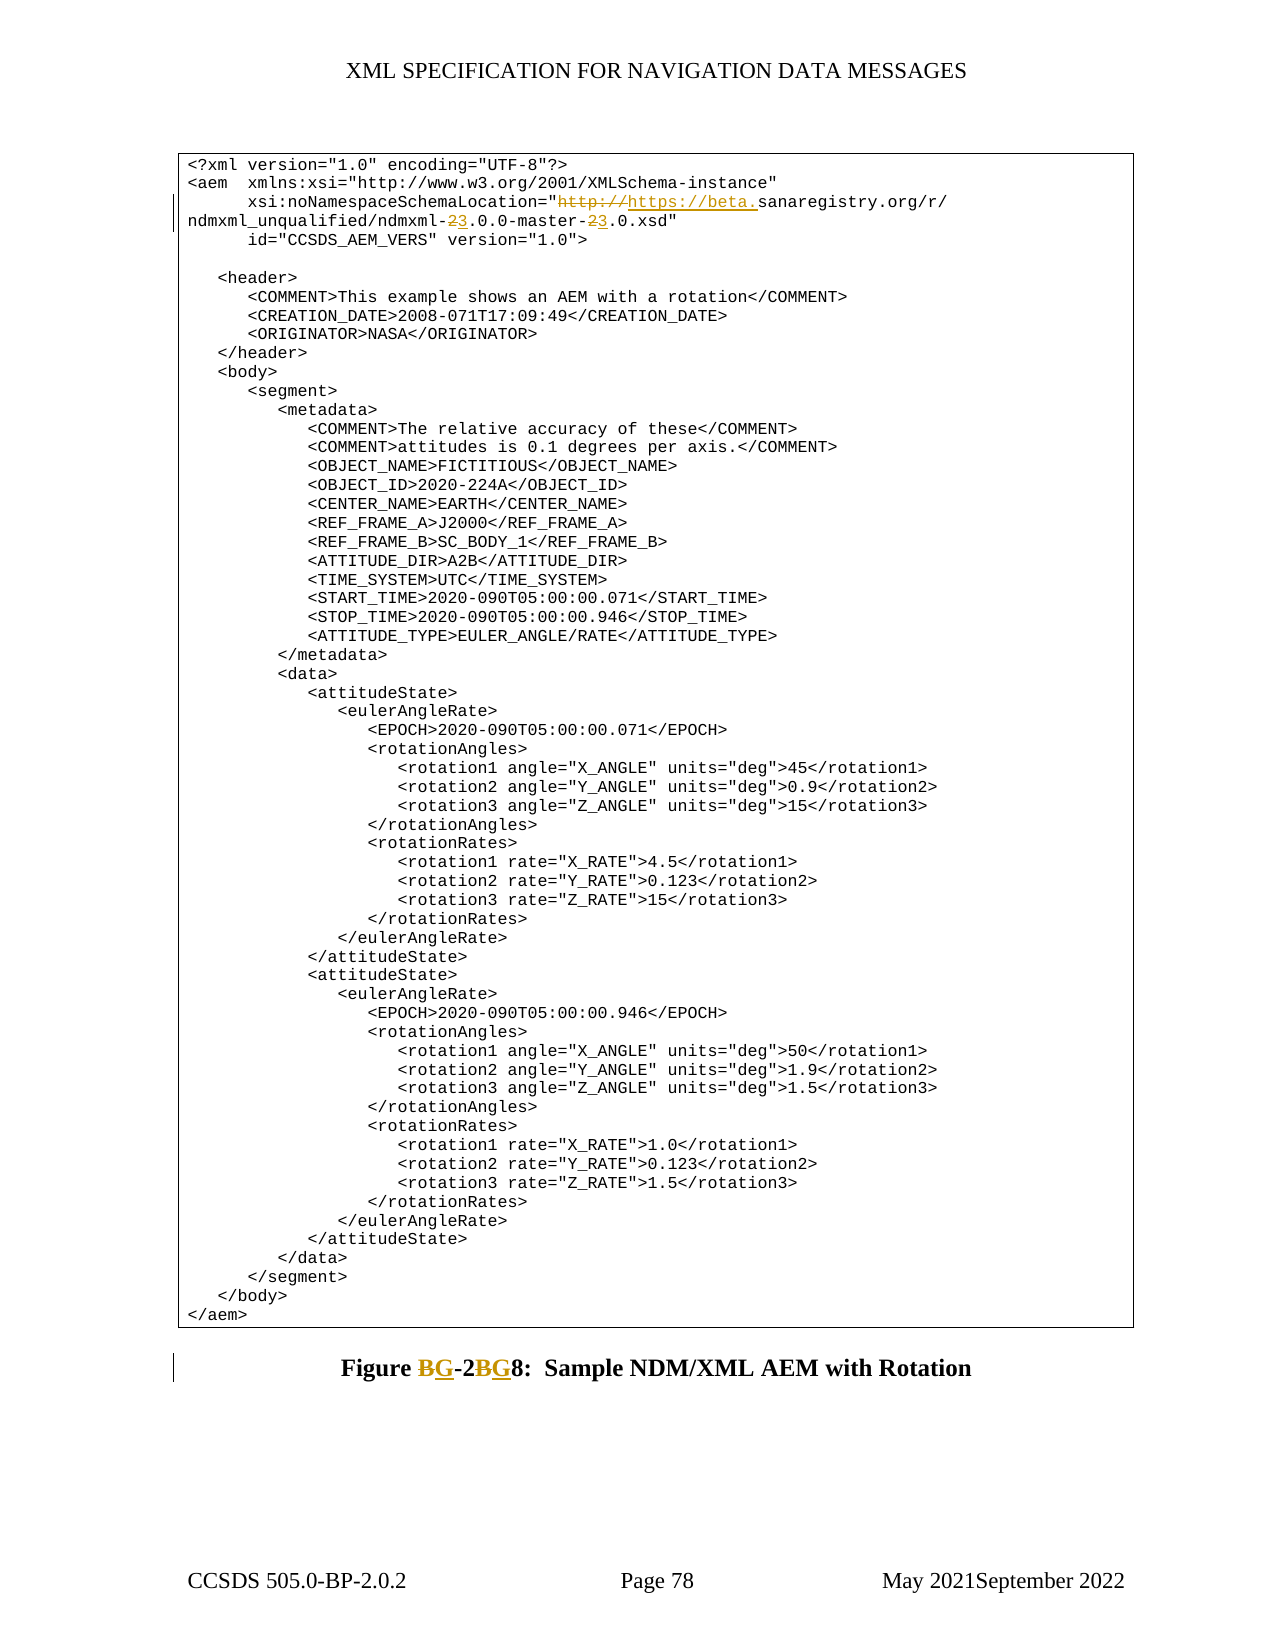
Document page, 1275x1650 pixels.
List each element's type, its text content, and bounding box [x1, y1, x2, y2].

text </body> [187, 1287, 1125, 1303]
text <REF_FRAME_B>SC_BODY_1</REF_FRAME_B> [187, 533, 1125, 552]
text </eulerAngleRate> [187, 929, 1125, 948]
text </attitudeState> [187, 948, 1125, 967]
text <aem xmlns:xsi="http://www.w3.org/2001/XMLSchema-instance" [187, 175, 1125, 194]
text <rotation3 angle="Z_ANGLE" units="deg">15</rotation3> [187, 797, 1125, 816]
text <OBJECT_NAME>FICTITIOUS</OBJECT_NAME> [187, 458, 1125, 477]
text </rotationAngles> [187, 816, 1125, 835]
text </segment> [187, 1269, 1125, 1287]
text </rotationAngles> [187, 1099, 1125, 1118]
text id="CCSDS_AEM_VERS" version="1.0"> [187, 232, 1125, 251]
text </header> [187, 345, 1125, 364]
text <EPOCH>2020-090T05:00:00.071</EPOCH> [187, 722, 1125, 741]
text <REF_FRAME_A>J2000</REF_FRAME_A> [187, 514, 1125, 533]
text <rotationRates> [187, 835, 1125, 854]
text xsi:noNamespaceSchemaLocation="sanaregistry.org/r/ndmxml_unqualified/ndmxml-.0.0-master-.0.xsd" [187, 194, 1125, 232]
text <COMMENT>The relative accuracy of these</COMMENT> [187, 420, 1125, 439]
text <rotation2 rate="Y_RATE">0.123</rotation2> [187, 873, 1125, 892]
text <EPOCH>2020-090T05:00:00.946</EPOCH> [187, 1005, 1125, 1023]
text <TIME_SYSTEM>UTC</TIME_SYSTEM> [187, 571, 1125, 590]
text <rotation2 angle="Y_ANGLE" units="deg">0.9</rotation2> [187, 778, 1125, 797]
text <segment> [187, 382, 1125, 401]
text <?xml version="1.0" encoding="UTF-8"?> [179, 154, 1133, 175]
text <rotationRates> [187, 1118, 1125, 1137]
text <START_TIME>2020-090T05:00:00.071</START_TIME> [187, 590, 1125, 609]
text <rotation2 angle="Y_ANGLE" units="deg">1.9</rotation2> [187, 1061, 1125, 1080]
text <eulerAngleRate> [187, 986, 1125, 1005]
text <rotation3 rate="Z_RATE">1.5</rotation3> [187, 1174, 1125, 1193]
text <rotationAngles> [187, 741, 1125, 759]
title Figure -2 : Sample NDM/XML AEM with Rotation [187, 1353, 1125, 1382]
text <ATTITUDE_DIR>A2B</ATTITUDE_DIR> [187, 552, 1125, 571]
text <rotation1 rate="X_RATE">4.5</rotation1> [187, 854, 1125, 873]
text </data> [187, 1250, 1125, 1269]
text </aem> [179, 1303, 1133, 1327]
text <rotation1 angle="X_ANGLE" units="deg">50</rotation1> [187, 1042, 1125, 1061]
text <COMMENT>This example shows an AEM with a rotation</COMMENT> [187, 288, 1125, 307]
text <CREATION_DATE>2008-071T17:09:49</CREATION_DATE> [187, 307, 1125, 326]
text </rotationRates> [187, 1193, 1125, 1212]
text </rotationRates> [187, 910, 1125, 929]
text <attitudeState> [187, 684, 1125, 703]
text <rotation3 rate="Z_RATE">15</rotation3> [187, 892, 1125, 910]
text <COMMENT>attitudes is 0.1 degrees per axis.</COMMENT> [187, 439, 1125, 458]
text <rotation2 rate="Y_RATE">0.123</rotation2> [187, 1156, 1125, 1174]
text <attitudeState> [187, 967, 1125, 986]
text <STOP_TIME>2020-090T05:00:00.946</STOP_TIME> [187, 609, 1125, 628]
text <ORIGINATOR>NASA</ORIGINATOR> [187, 326, 1125, 345]
text <rotation3 angle="Z_ANGLE" units="deg">1.5</rotation3> [187, 1080, 1125, 1099]
text <body> [187, 364, 1125, 382]
text </attitudeState> [187, 1231, 1125, 1250]
text <data> [187, 665, 1125, 684]
text <rotationAngles> [187, 1023, 1125, 1042]
text <rotation1 rate="X_RATE">1.0</rotation1> [187, 1137, 1125, 1156]
text </metadata> [187, 646, 1125, 665]
text <header> [187, 269, 1125, 288]
text <OBJECT_ID>2020-224A</OBJECT_ID> [187, 477, 1125, 496]
text <ATTITUDE_TYPE>EULER_ANGLE/RATE</ATTITUDE_TYPE> [187, 628, 1125, 646]
text <rotation1 angle="X_ANGLE" units="deg">45</rotation1> [187, 759, 1125, 778]
text <CENTER_NAME>EARTH</CENTER_NAME> [187, 496, 1125, 514]
text <eulerAngleRate> [187, 703, 1125, 722]
text </eulerAngleRate> [187, 1212, 1125, 1231]
text <metadata> [187, 401, 1125, 420]
